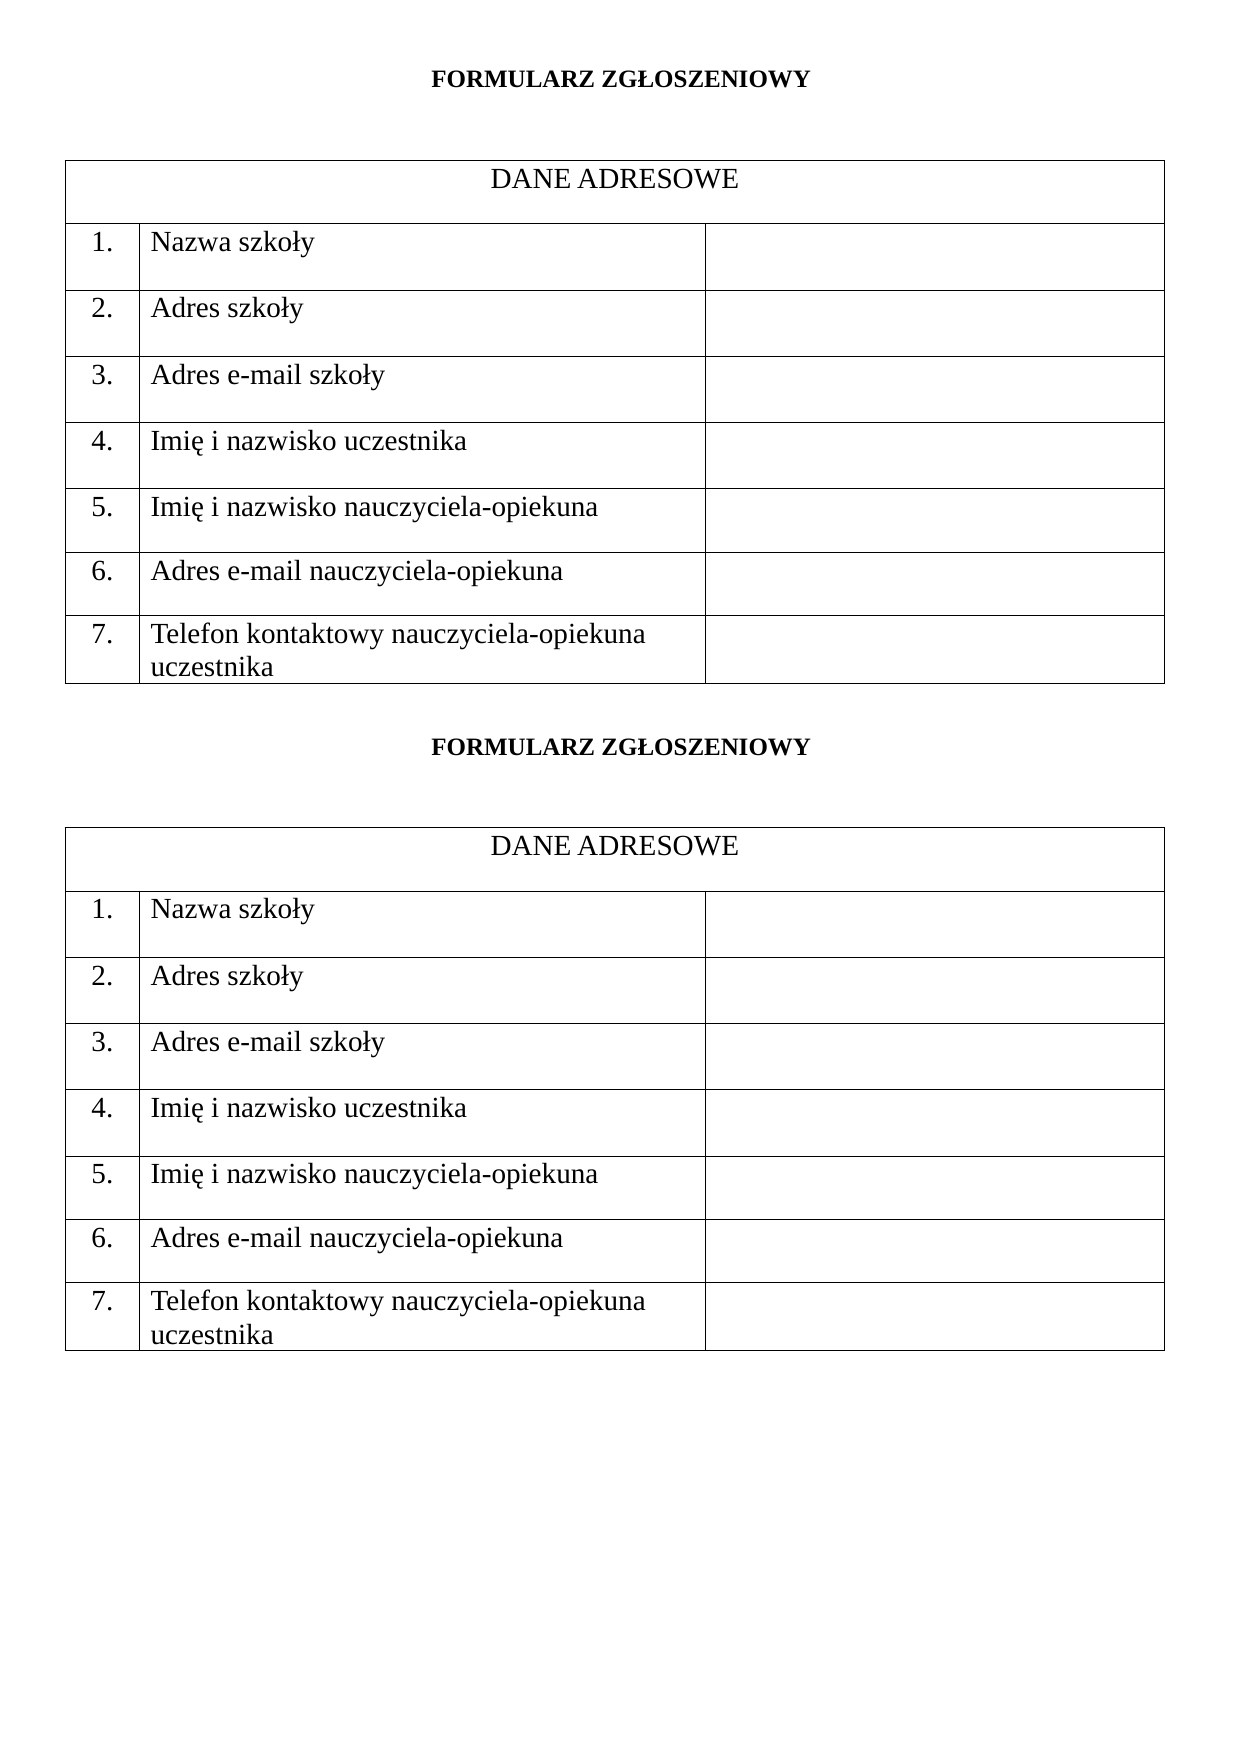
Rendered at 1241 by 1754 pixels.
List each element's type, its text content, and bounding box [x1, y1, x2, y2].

table_cell Adres szkoły [140, 291, 705, 356]
table_cell [706, 224, 1164, 289]
table_cell Imię i nazwisko uczestnika [140, 423, 705, 488]
table_cell 4. [66, 1090, 139, 1156]
table_cell [706, 489, 1164, 552]
table_cell [706, 553, 1164, 615]
table_cell Telefon kontaktowy nauczyciela-opiekuna uczestnika [140, 1283, 705, 1350]
table_cell 2. [66, 291, 139, 356]
table_cell [706, 1157, 1164, 1219]
table_header DANE ADRESOWE [66, 828, 1164, 891]
table_cell Telefon kontaktowy nauczyciela-opiekuna uczestnika [140, 616, 705, 683]
table_cell Imię i nazwisko nauczyciela-opiekuna [140, 1157, 705, 1219]
table_cell Adres e-mail nauczyciela-opiekuna [140, 1220, 705, 1282]
table_cell 1. [66, 892, 139, 957]
table_cell Nazwa szkoły [140, 892, 705, 957]
table_cell [706, 1283, 1164, 1350]
table_cell 6. [66, 553, 139, 615]
table_cell 1. [66, 224, 139, 289]
table_cell [706, 1090, 1164, 1156]
table_cell [706, 1220, 1164, 1282]
table_cell 5. [66, 489, 139, 552]
table_cell Adres e-mail szkoły [140, 357, 705, 422]
table_cell 6. [66, 1220, 139, 1282]
table_cell Imię i nazwisko uczestnika [140, 1090, 705, 1156]
table_cell 5. [66, 1157, 139, 1219]
table_cell [706, 892, 1164, 957]
table_cell Nazwa szkoły [140, 224, 705, 289]
table_cell [706, 357, 1164, 422]
text FORMULARZ ZGŁOSZENIOWY [64, 732, 1178, 761]
table_header DANE ADRESOWE [66, 161, 1164, 223]
table_cell 7. [66, 616, 139, 683]
table_cell 3. [66, 1024, 139, 1089]
table_cell 3. [66, 357, 139, 422]
table_cell [706, 423, 1164, 488]
table_cell Adres e-mail szkoły [140, 1024, 705, 1089]
text FORMULARZ ZGŁOSZENIOWY [64, 64, 1178, 93]
table_cell Imię i nazwisko nauczyciela-opiekuna [140, 489, 705, 552]
table_cell Adres szkoły [140, 958, 705, 1023]
table_cell [706, 1024, 1164, 1089]
table_cell [706, 958, 1164, 1023]
table_cell [706, 291, 1164, 356]
table_cell 2. [66, 958, 139, 1023]
table_cell 7. [66, 1283, 139, 1350]
table_cell Adres e-mail nauczyciela-opiekuna [140, 553, 705, 615]
table_cell [706, 616, 1164, 683]
table_cell 4. [66, 423, 139, 488]
